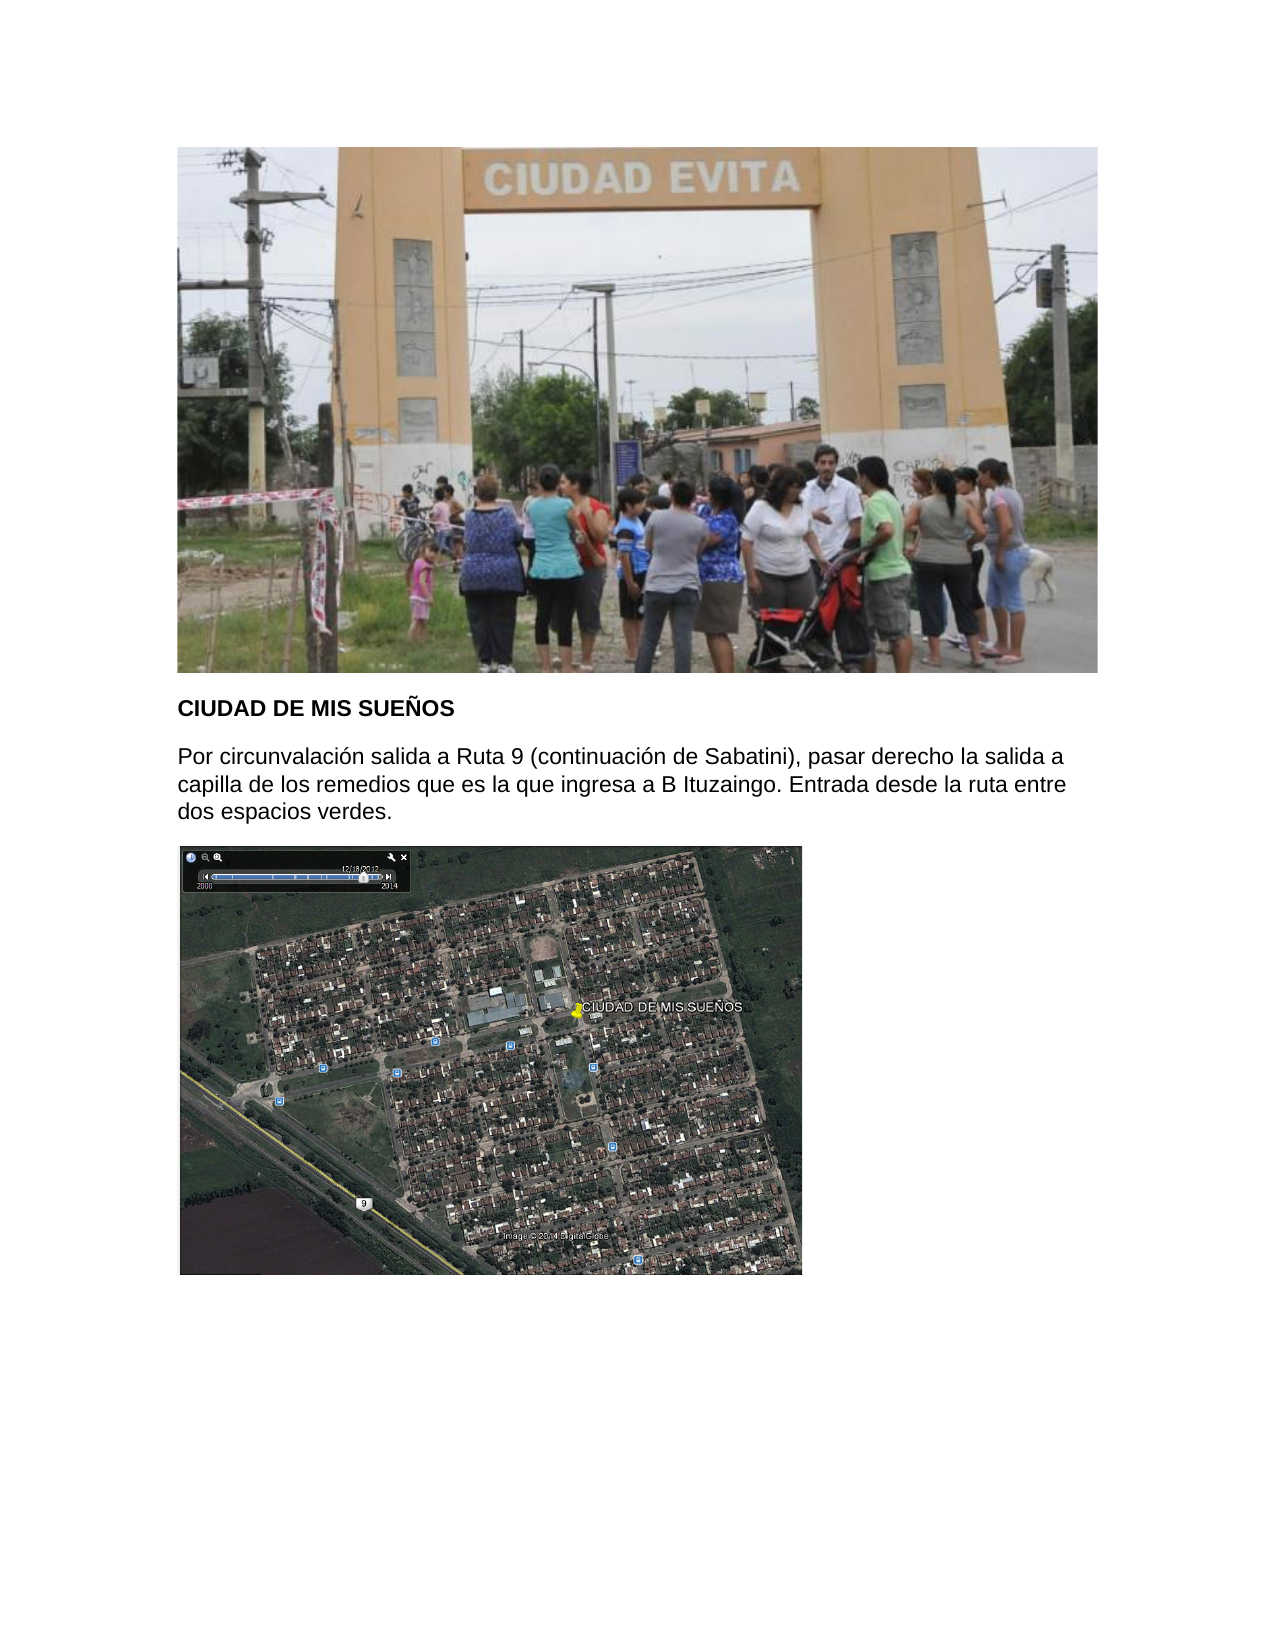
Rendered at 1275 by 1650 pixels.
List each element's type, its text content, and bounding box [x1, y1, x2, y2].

text CIUDAD DE MIS SUEÑOS [177, 694, 1098, 721]
text Por circunvalación salida a Ruta 9 (continuación de Sabatini), pasar derecho la salida a capilla de los remedios que es la que ingresa a B Ituzaingo. Entrada desde la ruta entre dos espacios verdes. [177, 743, 1098, 824]
picture [177, 846, 803, 1275]
picture [177, 147, 1098, 673]
